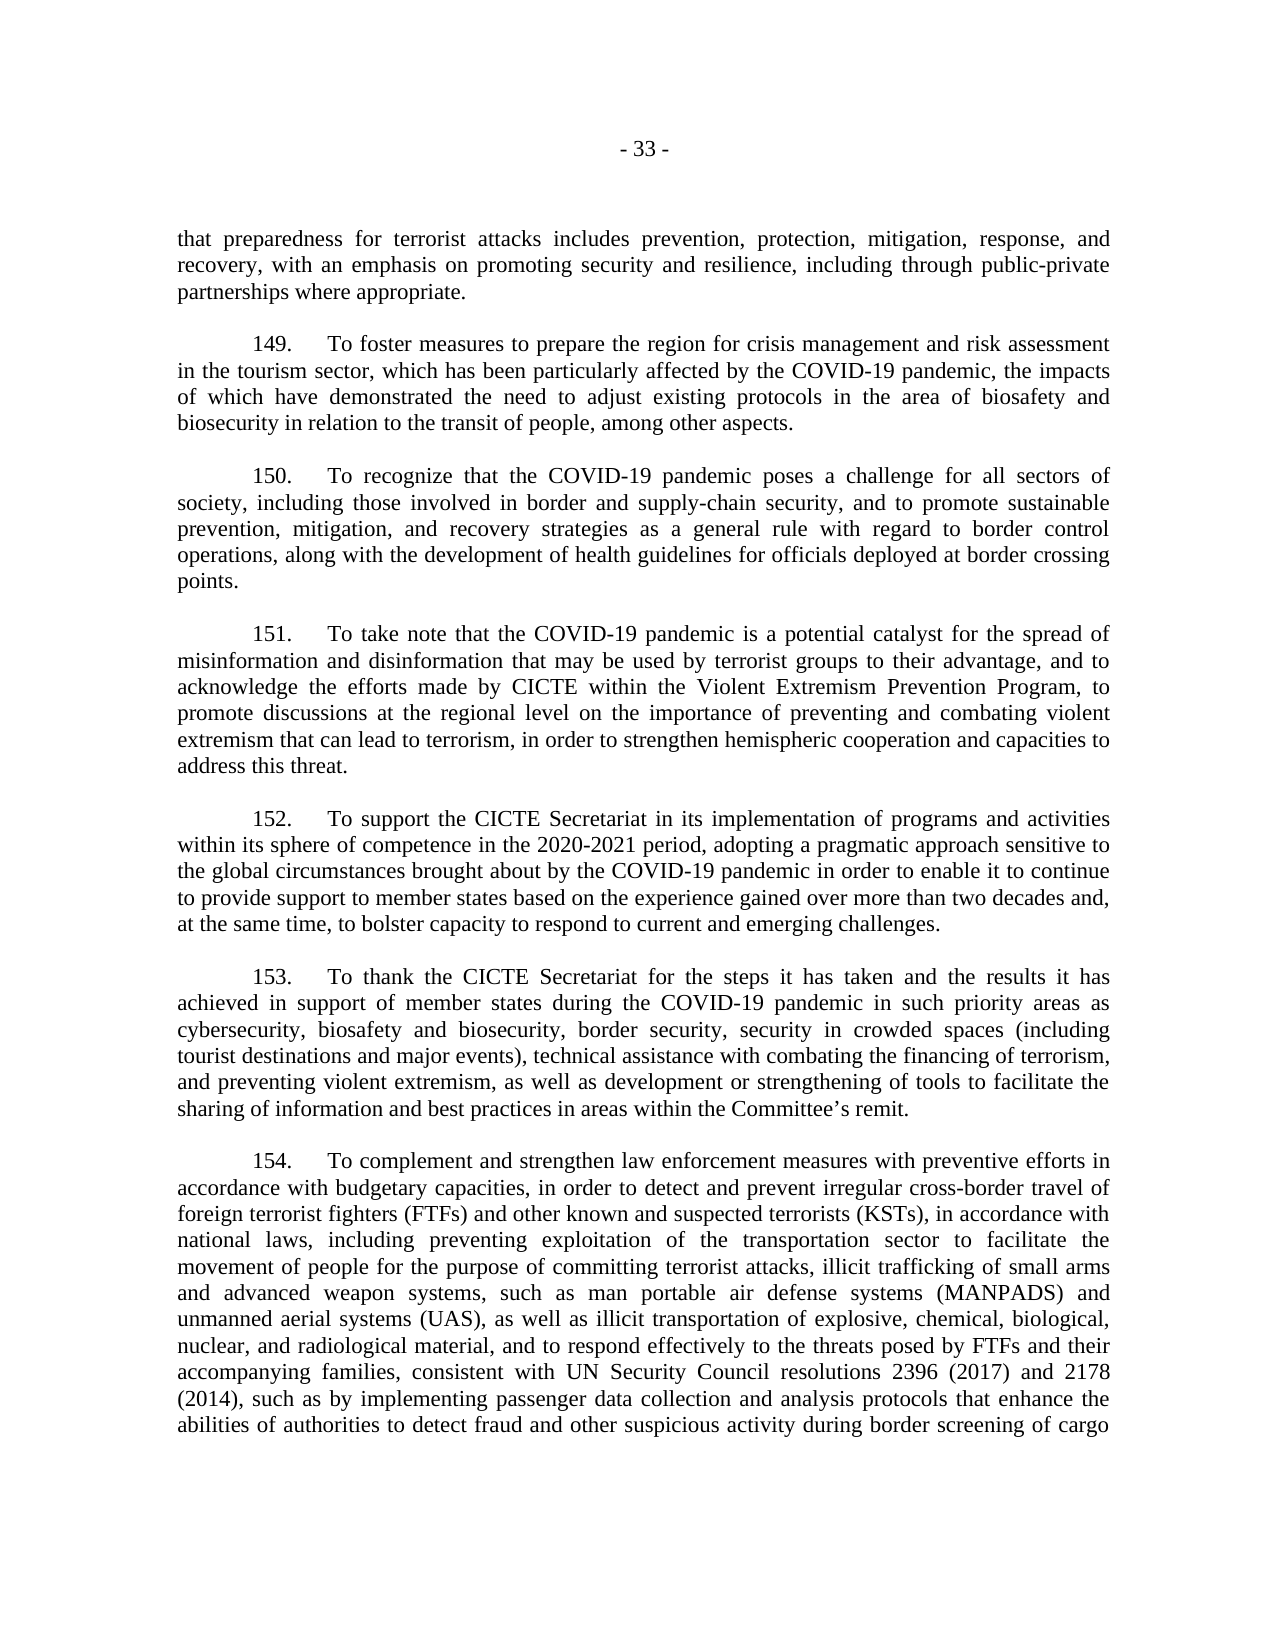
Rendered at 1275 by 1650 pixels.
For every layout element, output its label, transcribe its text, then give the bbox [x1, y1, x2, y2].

list To support the CICTE Secretariat in its implementation of programs and activities within its sphere of competence in the 2020-2021 period, adopting a pragmatic approach sensitive to the global circumstances brought about by the COVID-19 pandemic in order to enable it to continue to provide support to member states based on the experience gained over more than two decades and, at the same time, to bolster capacity to respond to current and emerging challenges. [177, 805, 1111, 937]
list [177, 225, 1111, 304]
list To recognize that the COVID-19 pandemic poses a challenge for all sectors of society, including those involved in border and supply-chain security, and to promote sustainable prevention, mitigation, and recovery strategies as a general rule with regard to border control operations, along with the development of health guidelines for officials deployed at border crossing points. [177, 462, 1111, 594]
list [177, 1147, 1111, 1437]
list To take note that the COVID-19 pandemic is a potential catalyst for the spread of misinformation and disinformation that may be used by terrorist groups to their advantage, and to acknowledge the efforts made by CICTE within the Violent Extremism Prevention Program, to promote discussions at the regional level on the importance of preventing and combating violent extremism that can lead to terrorism, in order to strengthen hemispheric cooperation and capacities to address this threat. [177, 620, 1111, 778]
list To thank the CICTE Secretariat for the steps it has taken and the results it has achieved in support of member states during the COVID-19 pandemic in such priority areas as cybersecurity, biosafety and biosecurity, border security, security in crowded spaces (including tourist destinations and major events), technical assistance with combating the financing of terrorism, and preventing violent extremism, as well as development or strengthening of tools to facilitate the sharing of information and best practices in areas within the Committee’s remit. [177, 963, 1111, 1121]
list To foster measures to prepare the region for crisis management and risk assessment in the tourism sector, which has been particularly affected by the COVID-19 pandemic, the impacts of which have demonstrated the need to adjust existing protocols in the area of biosafety and biosecurity in relation to the transit of people, among other aspects. [177, 330, 1111, 436]
